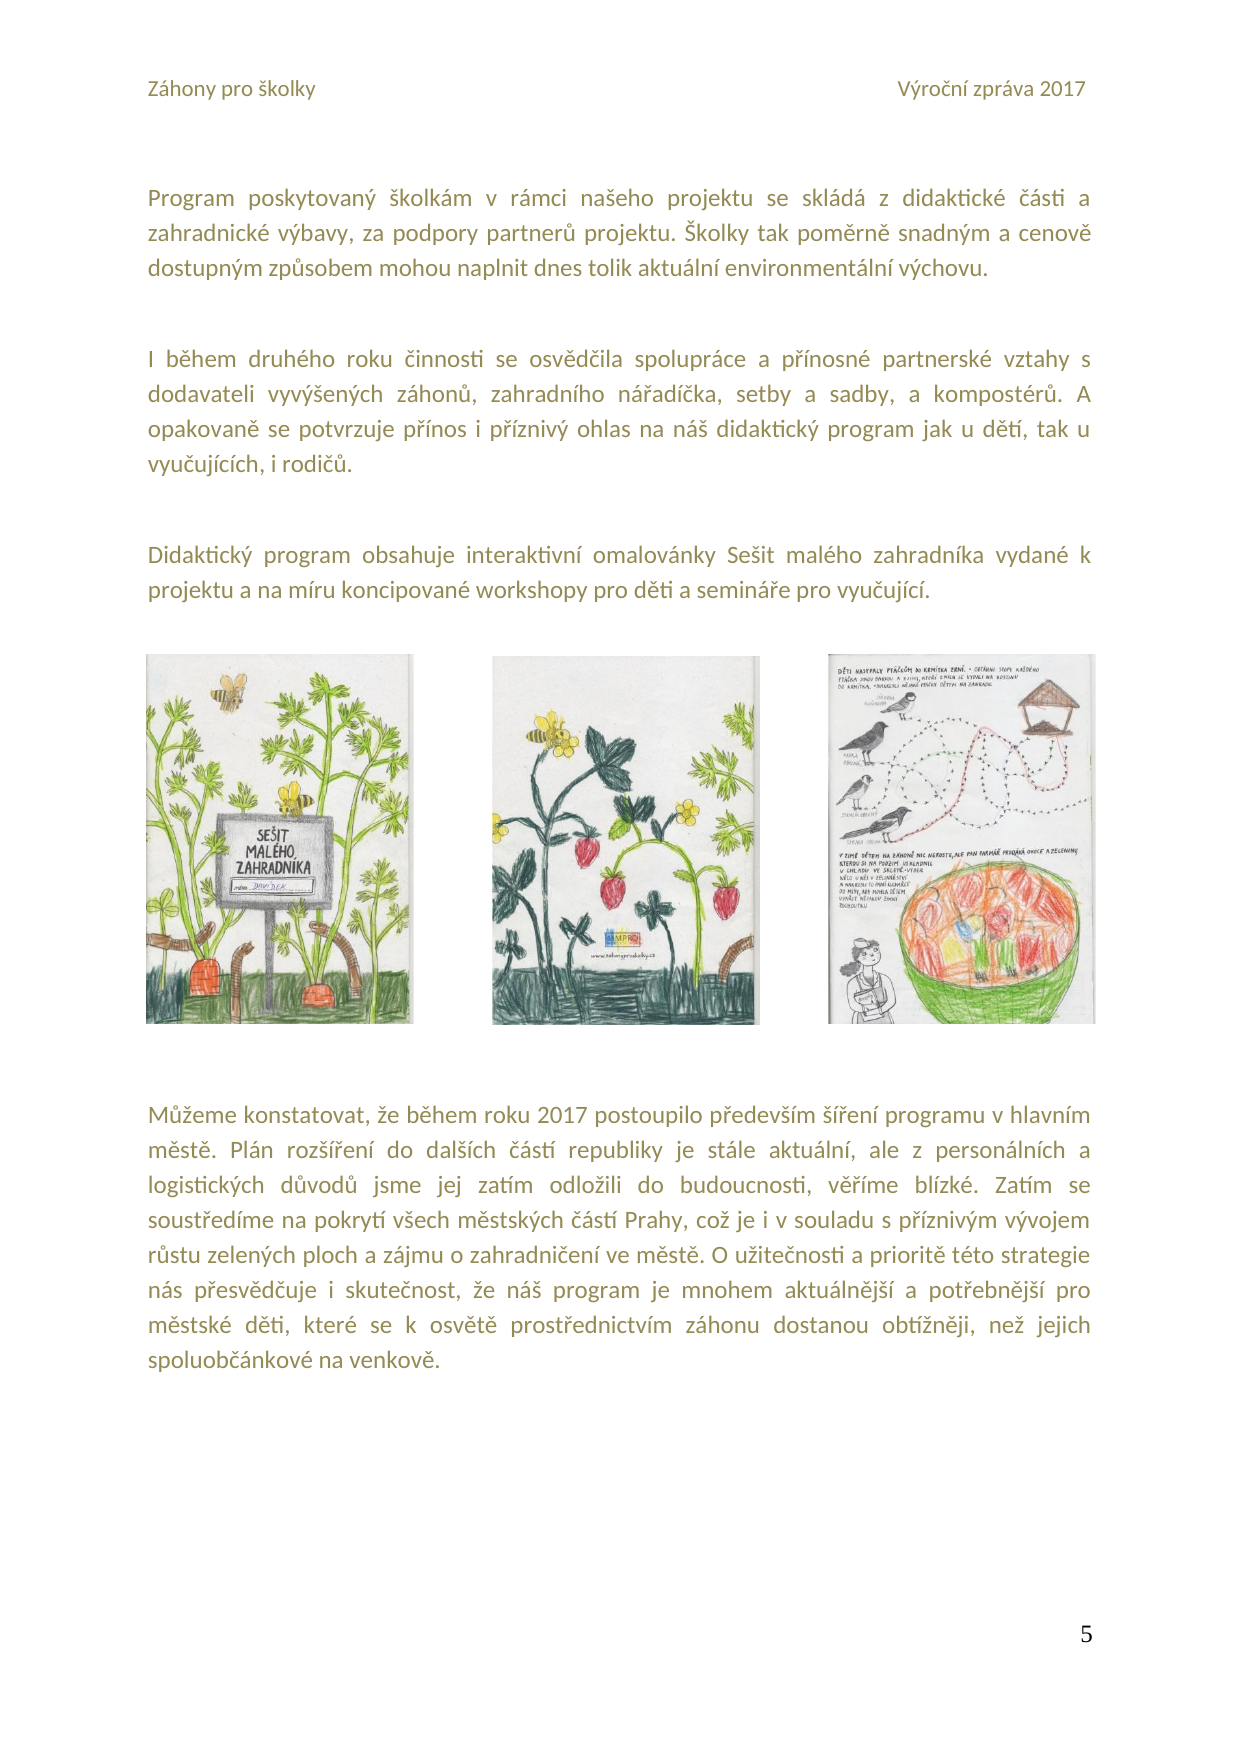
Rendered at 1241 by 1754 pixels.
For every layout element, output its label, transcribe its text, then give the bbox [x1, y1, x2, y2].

picture [828, 654, 1096, 1024]
text Didaktický program obsahuje interaktivní omalovánky Sešit malého zahradníka vydané k projektu a na míru koncipované workshopy pro děti a semináře pro vyučující. [148, 539, 1093, 605]
picture [146, 654, 414, 1024]
text I během druhého roku činnosti se osvědčila spolupráce a přínosné partnerské vztahy s dodavateli vyvýšených záhonů, zahradního nářadíčka, setby a sadby, a kompostérů. A opakovaně se potvrzuje přínos i příznivý ohlas na náš didaktický program jak u dětí, tak u vyučujících, i rodičů. [148, 343, 1093, 479]
picture [492, 656, 760, 1025]
text Můžeme konstatovat, že během roku 2017 postoupilo především šíření programu v hlavním městě. Plán rozšíření do dalších částí republiky je stále aktuální, ale z personálních a logistických důvodů jsme jej zatím odložili do budoucnosti, věříme blízké. Zatím se soustředíme na pokrytí všech městských částí Prahy, což je i v souladu s příznivým vývojem růstu zelených ploch a zájmu o zahradničení ve městě. O užitečnosti a prioritě této strategie nás přesvědčuje i skutečnost, že náš program je mnohem aktuálnější a potřebnější pro městské děti, které se k osvětě prostřednictvím záhonu dostanou obtížněji, než jejich spoluobčánkové na venkově. [148, 1099, 1093, 1375]
text Program poskytovaný školkám v rámci našeho projektu se skládá z didaktické části a zahradnické výbavy, za podpory partnerů projektu. Školky tak poměrně snadným a cenově dostupným způsobem mohou naplnit dnes tolik aktuální environmentální výchovu. [148, 183, 1093, 283]
